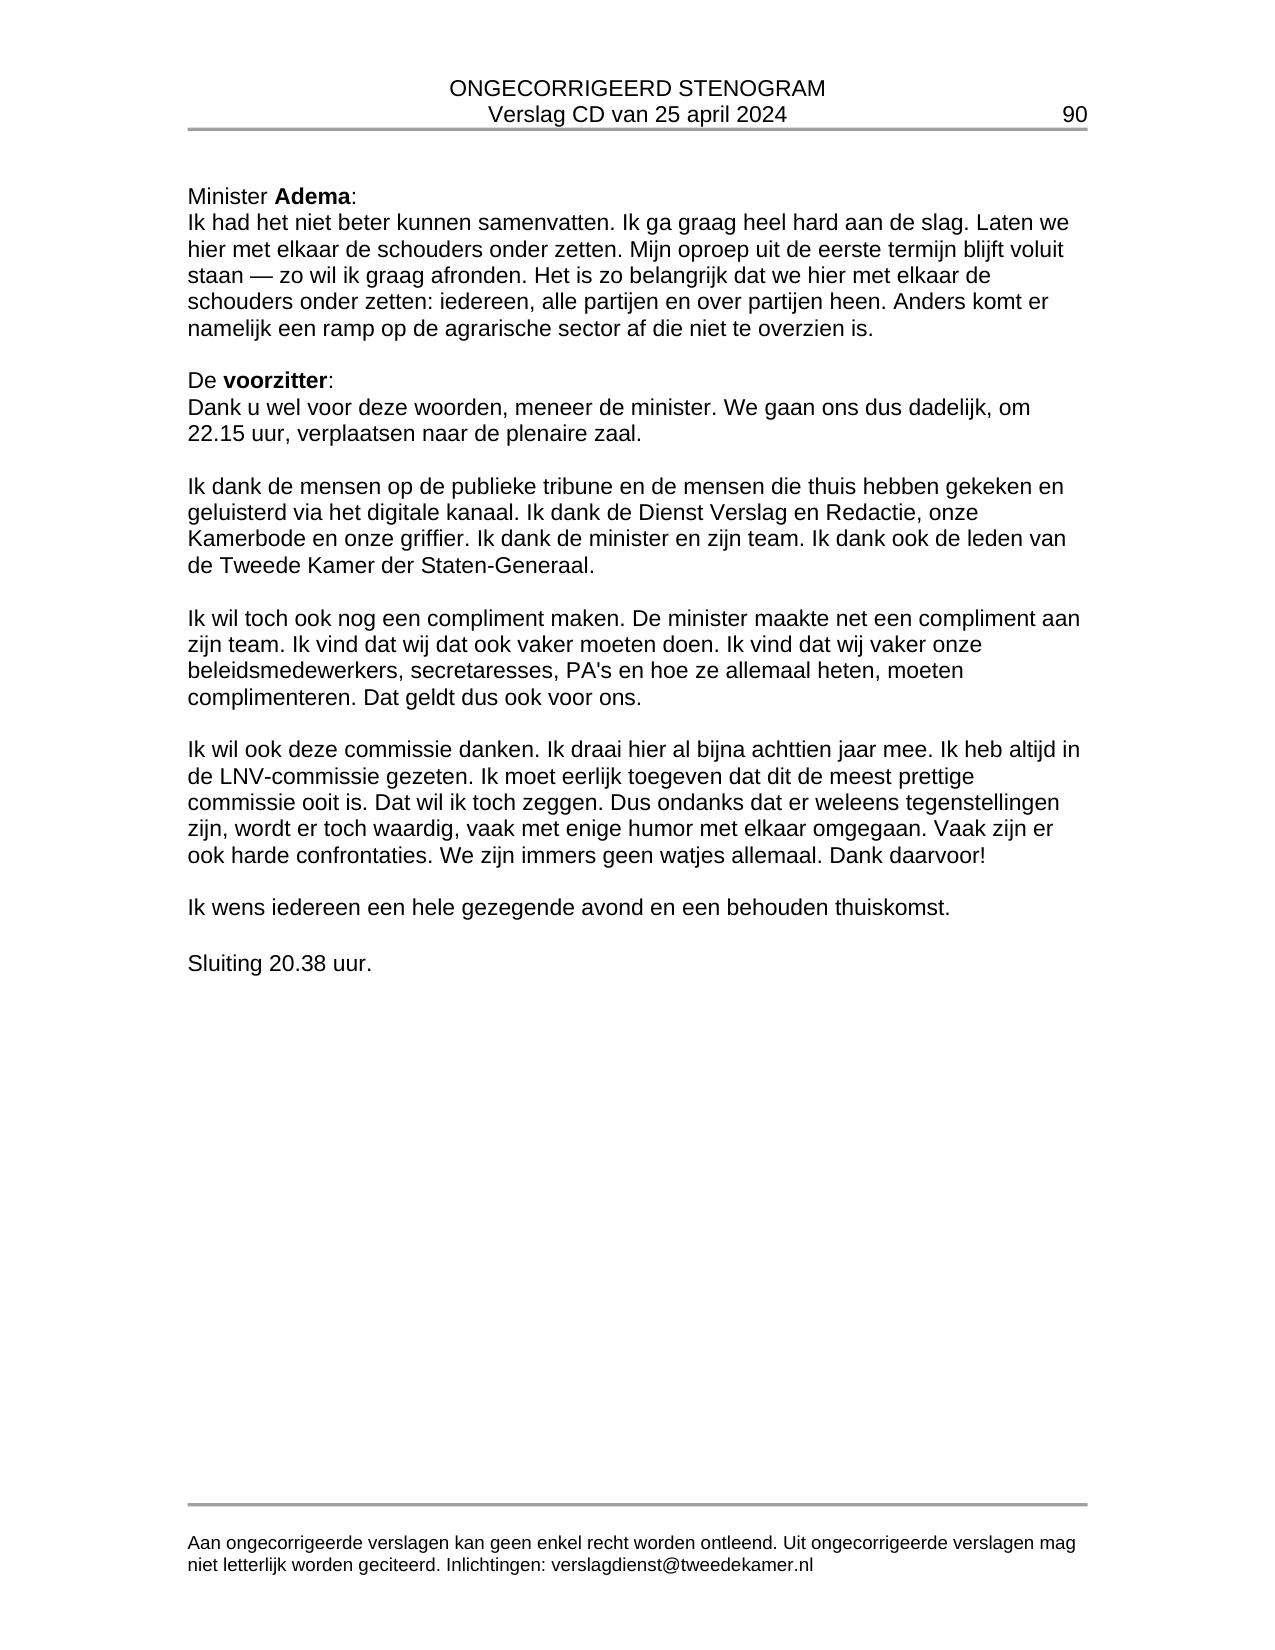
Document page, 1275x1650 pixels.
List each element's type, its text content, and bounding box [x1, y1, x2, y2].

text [187, 156, 1087, 921]
text Sluiting 20.38 uur. [187, 950, 1087, 976]
